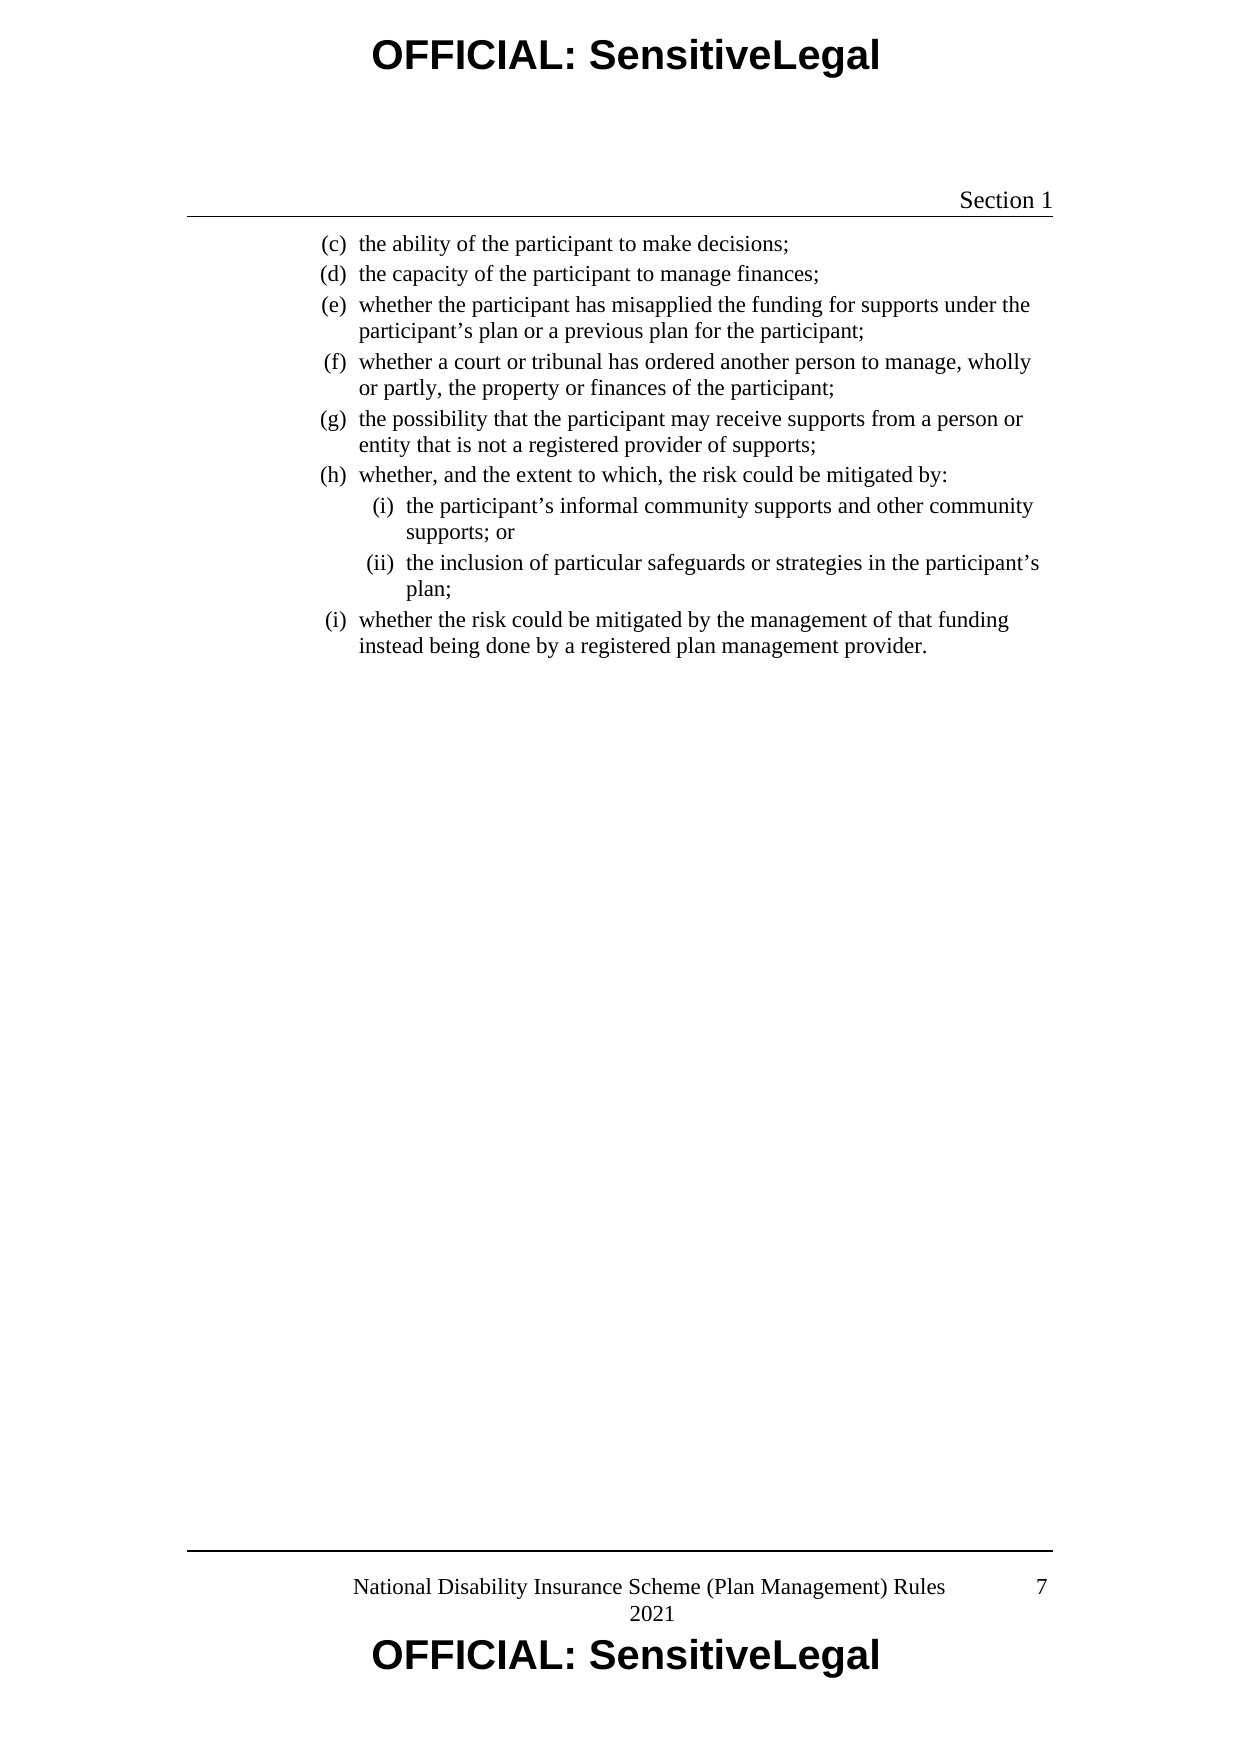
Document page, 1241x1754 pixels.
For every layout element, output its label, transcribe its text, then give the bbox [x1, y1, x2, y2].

text (f) whether a court or tribunal has ordered another person to manage, wholly or partly, the property or finances of the participant; [187, 348, 1053, 401]
text (e) whether the participant has misapplied the funding for supports under the participant’s plan or a previous plan for the participant; [187, 291, 1053, 344]
text (d) the capacity of the participant to manage finances; [187, 260, 1053, 287]
text (g) the possibility that the participant may receive supports from a person or entity that is not a registered provider of supports; [187, 405, 1053, 457]
text (i) whether the risk could be mitigated by the management of that funding instead being done by a registered plan management provider. [187, 606, 1053, 658]
text (i) the participant’s informal community supports and other community supports; or [187, 492, 1053, 545]
text (ii) the inclusion of particular safeguards or strategies in the participant’s plan; [187, 549, 1053, 602]
text (c) the ability of the participant to make decisions; [187, 230, 1053, 256]
text (h) whether, and the extent to which, the risk could be mitigated by: [187, 462, 1053, 488]
